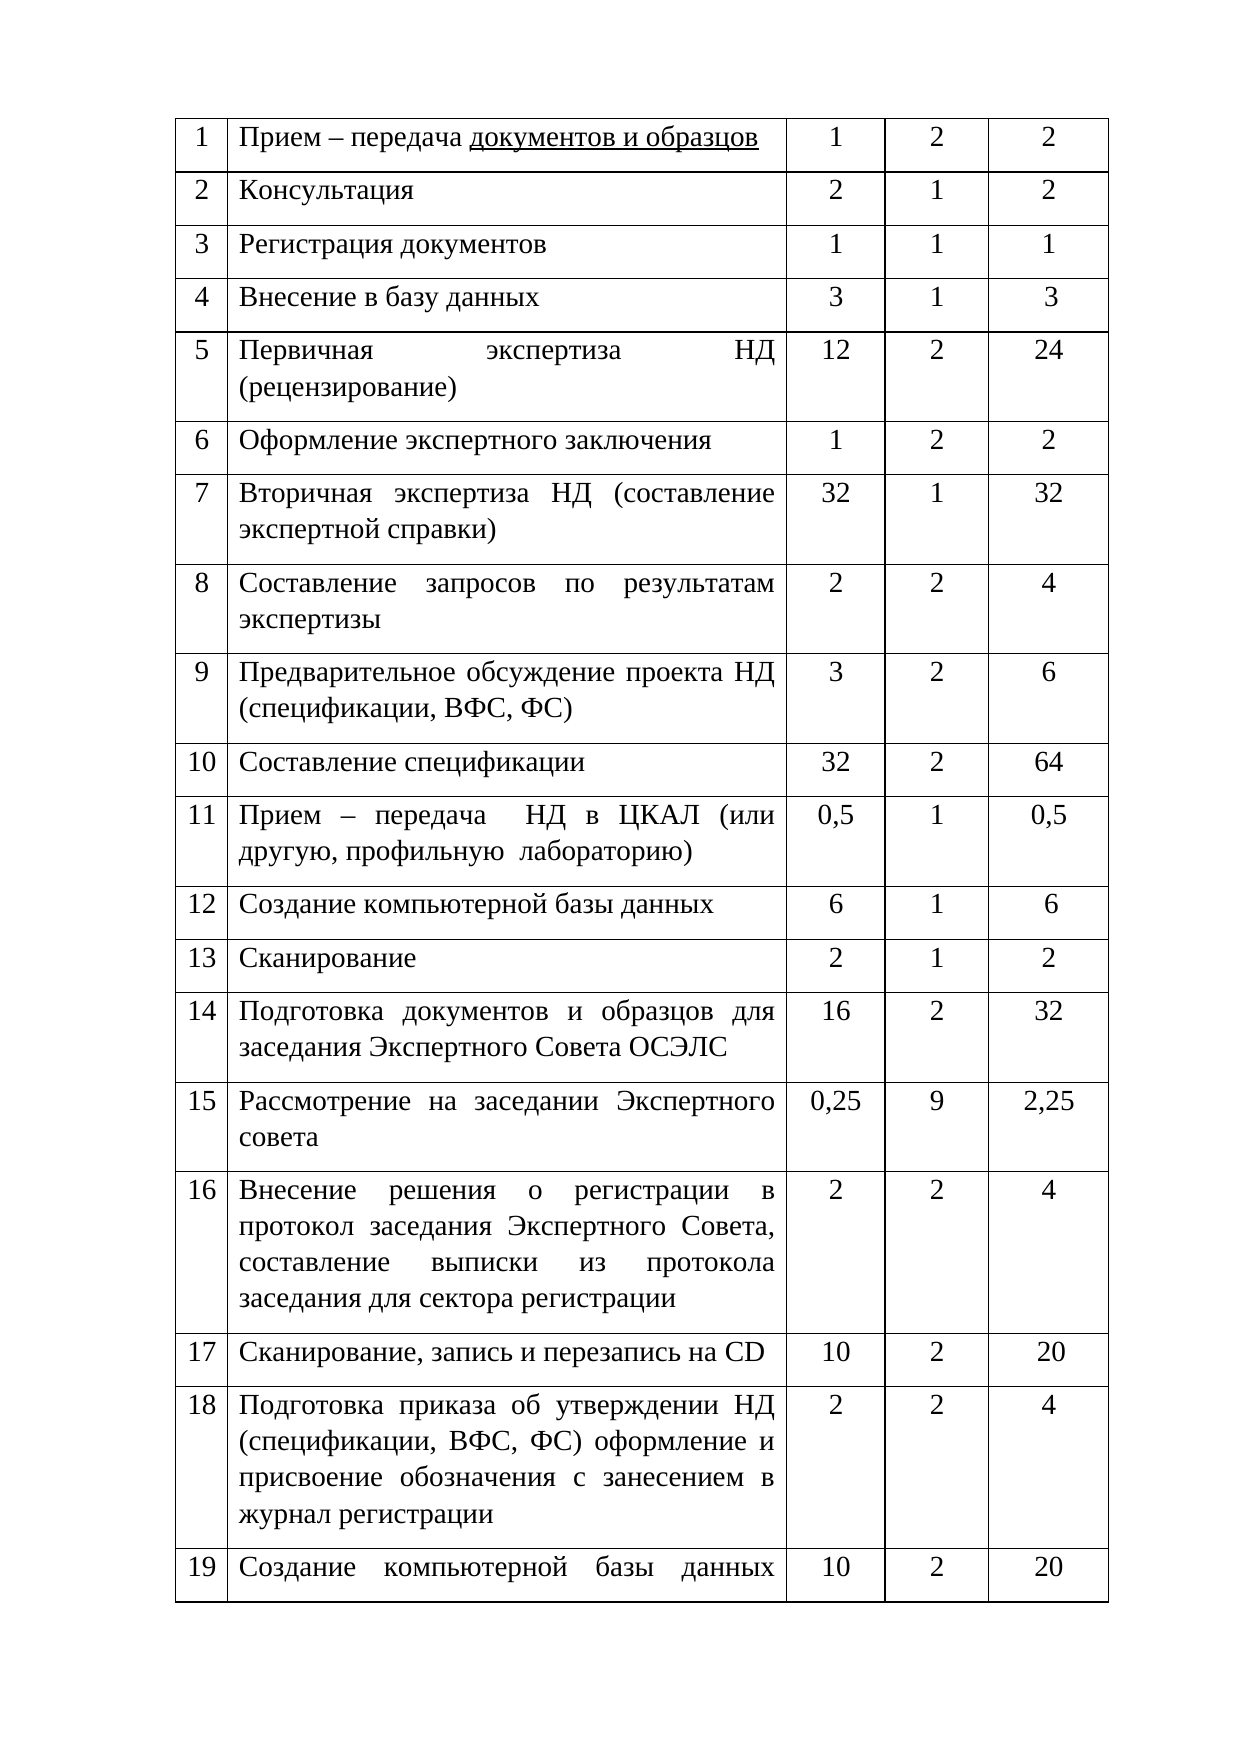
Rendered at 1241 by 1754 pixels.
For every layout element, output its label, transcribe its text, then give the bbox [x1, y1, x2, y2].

table_cell 32 [989, 475, 1108, 564]
table_cell Рассмотрение на заседании Экспертного совета [228, 1083, 786, 1171]
table_cell 8 [176, 565, 227, 653]
table_cell 4 [989, 1172, 1108, 1333]
table_cell 2 [787, 565, 884, 653]
table_cell 1 [886, 226, 988, 278]
table_cell 1 [787, 119, 884, 171]
table_cell Создание компьютерной базы данных [228, 887, 786, 939]
table_cell Внесение в базу данных [228, 279, 786, 331]
table_cell 10 [176, 744, 227, 796]
table_cell 1 [886, 797, 988, 886]
table_cell 2 [886, 654, 988, 743]
table_cell 2 [787, 1172, 884, 1333]
table_cell 2 [886, 1387, 988, 1548]
table_cell 9 [176, 654, 227, 743]
table_cell 1 [886, 940, 988, 992]
table_cell 20 [989, 1549, 1108, 1601]
table_cell 2 [886, 1172, 988, 1333]
table_cell 1 [787, 422, 884, 474]
table_cell 32 [787, 744, 884, 796]
table_cell 2 [787, 173, 884, 225]
table_cell 2 [787, 940, 884, 992]
table_cell 3 [787, 654, 884, 743]
table_cell 12 [787, 333, 884, 421]
table_cell 32 [989, 993, 1108, 1082]
table_cell 14 [176, 993, 227, 1082]
table_cell 2 [886, 744, 988, 796]
table_cell 0,5 [787, 797, 884, 886]
table_cell 1 [787, 226, 884, 278]
table_cell 64 [989, 744, 1108, 796]
table_cell Сканирование, запись и перезапись на CD [228, 1334, 786, 1386]
table_cell 1 [176, 119, 227, 171]
table_cell 2 [886, 119, 988, 171]
table_cell Сканирование [228, 940, 786, 992]
table_cell Предварительное обсуждение проекта НД (спецификации, ВФС, ФС) [228, 654, 786, 743]
table_cell 1 [989, 226, 1108, 278]
table_cell 1 [886, 887, 988, 939]
table_cell 13 [176, 940, 227, 992]
table_cell 2 [886, 333, 988, 421]
table_cell 20 [989, 1334, 1108, 1386]
table_cell 2 [886, 565, 988, 653]
table_cell Прием – передача документов и образцов [228, 119, 786, 171]
table_cell 19 [176, 1549, 227, 1601]
table_cell 16 [787, 993, 884, 1082]
table_cell Внесение решения о регистрации в протокол заседания Экспертного Совета, составление выписки из протокола заседания для сектора регистрации [228, 1172, 786, 1333]
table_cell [228, 1549, 786, 1601]
table_cell 5 [176, 333, 227, 421]
table_cell Оформление экспертного заключения [228, 422, 786, 474]
table_cell Составление спецификации [228, 744, 786, 796]
table_cell Составление запросов по результатам экспертизы [228, 565, 786, 653]
table_cell 7 [176, 475, 227, 564]
table_cell 11 [176, 797, 227, 886]
table_cell 2 [989, 422, 1108, 474]
table_cell 2 [787, 1387, 884, 1548]
table_cell 3 [787, 279, 884, 331]
table_cell 9 [886, 1083, 988, 1171]
table_cell Консультация [228, 173, 786, 225]
table_cell 4 [176, 279, 227, 331]
table_cell 12 [176, 887, 227, 939]
table_cell 4 [989, 1387, 1108, 1548]
table_cell 2 [886, 422, 988, 474]
table_cell 2 [989, 940, 1108, 992]
table_cell 2 [989, 119, 1108, 171]
table_cell 6 [989, 654, 1108, 743]
table_cell Подготовка приказа об утверждении НД (спецификации, ВФС, ФС) оформление и присвоение обозначения с занесением в журнал регистрации [228, 1387, 786, 1548]
table_cell 32 [787, 475, 884, 564]
table_cell 24 [989, 333, 1108, 421]
table_cell 1 [886, 475, 988, 564]
table_cell 0,5 [989, 797, 1108, 886]
table_cell 15 [176, 1083, 227, 1171]
table_cell Вторичная экспертиза НД (составление экспертной справки) [228, 475, 786, 564]
table_cell 2 [176, 173, 227, 225]
table_cell 1 [886, 173, 988, 225]
table_cell 2 [886, 1334, 988, 1386]
table_cell 6 [989, 887, 1108, 939]
table_cell Первичная экспертиза НД (рецензирование) [228, 333, 786, 421]
table_cell Прием – передача НД в ЦКАЛ (или другую, профильную лабораторию) [228, 797, 786, 886]
table_cell 10 [787, 1334, 884, 1386]
table_cell 2 [886, 993, 988, 1082]
table_cell 18 [176, 1387, 227, 1548]
table_cell 10 [787, 1549, 884, 1601]
table_cell 6 [176, 422, 227, 474]
table_cell Подготовка документов и образцов для заседания Экспертного Совета ОСЭЛС [228, 993, 786, 1082]
table_cell 4 [989, 565, 1108, 653]
table_cell 2 [989, 173, 1108, 225]
table_cell 6 [787, 887, 884, 939]
table_cell 17 [176, 1334, 227, 1386]
table_cell 2 [886, 1549, 988, 1601]
table_cell 2,25 [989, 1083, 1108, 1171]
table_cell Регистрация документов [228, 226, 786, 278]
table_cell 1 [886, 279, 988, 331]
table_cell 3 [989, 279, 1108, 331]
table_cell 3 [176, 226, 227, 278]
table_cell 16 [176, 1172, 227, 1333]
table_cell 0,25 [787, 1083, 884, 1171]
